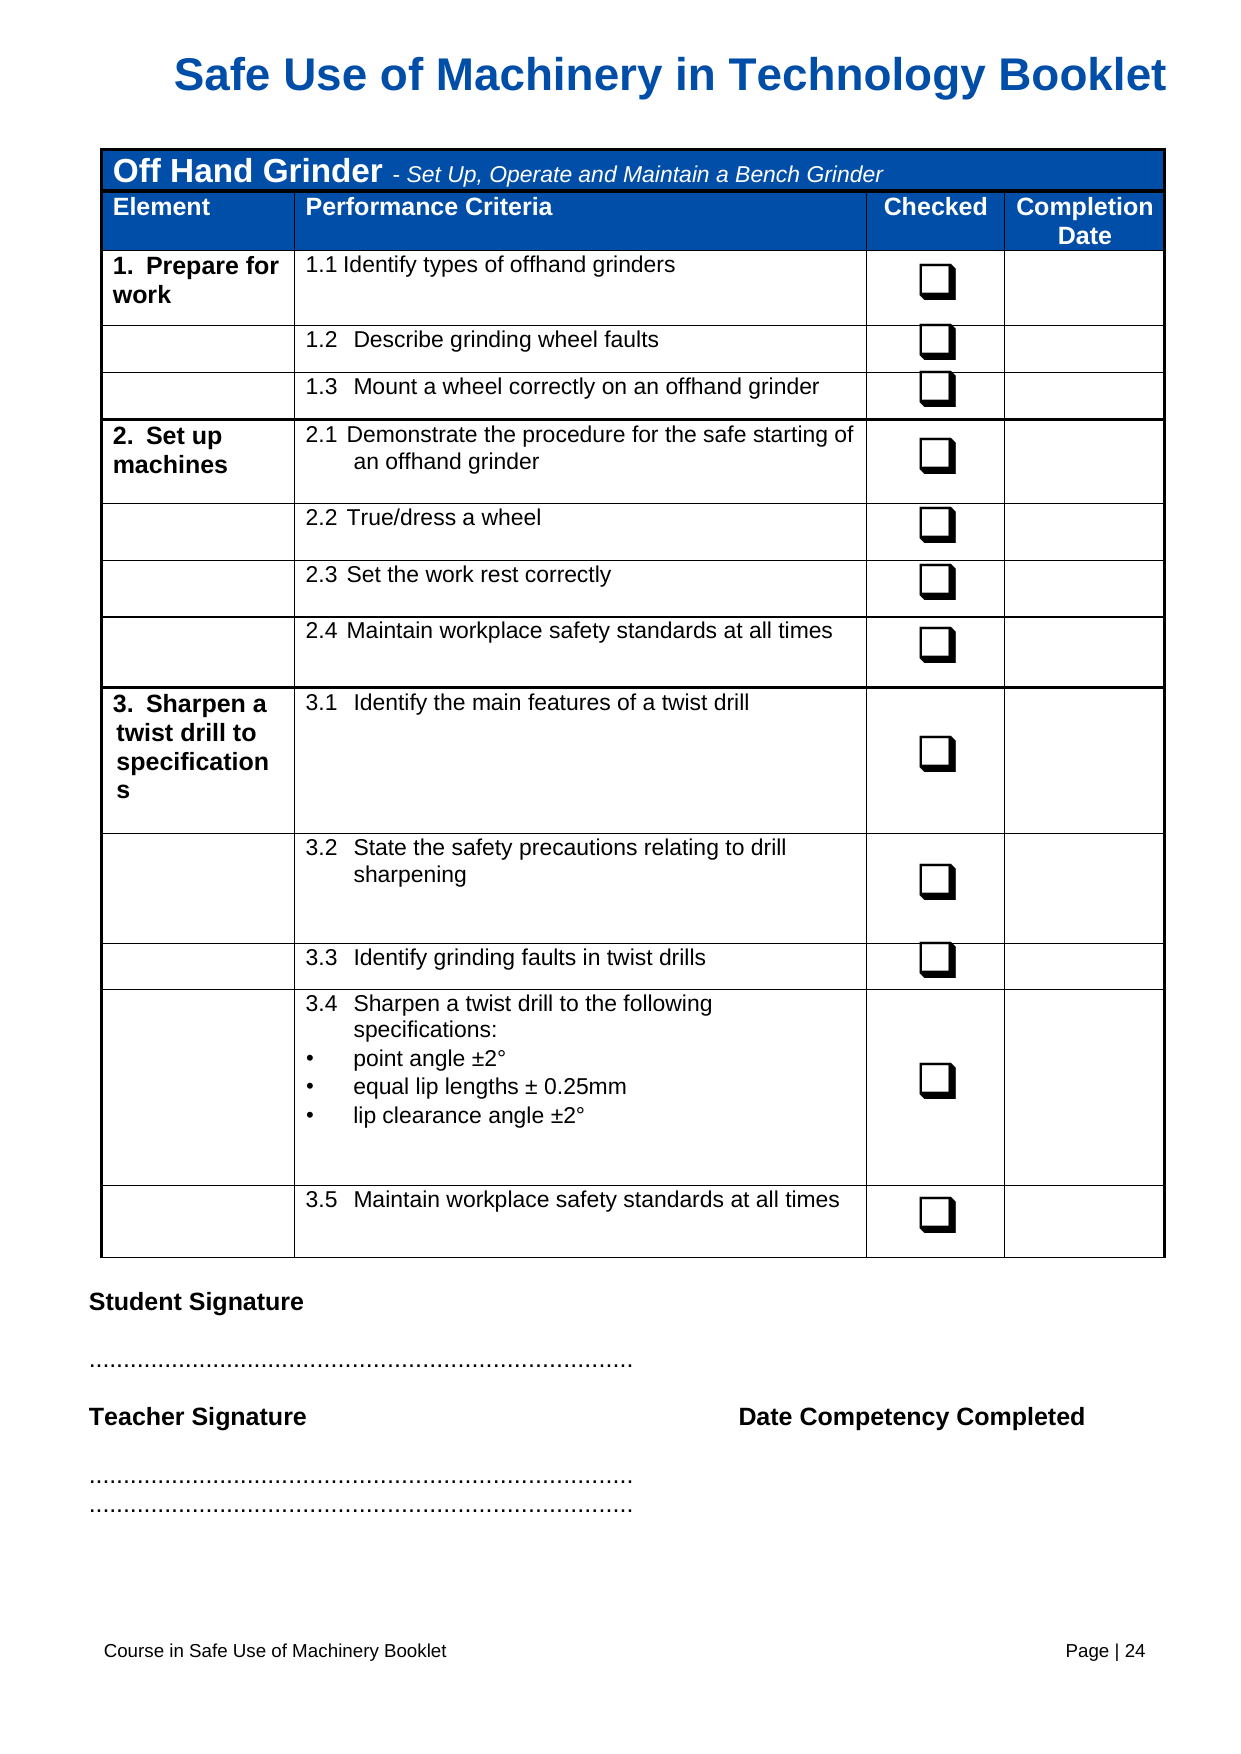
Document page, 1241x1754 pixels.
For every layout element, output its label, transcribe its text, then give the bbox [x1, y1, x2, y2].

table_cell [1005, 421, 1163, 503]
table_cell Maintain workplace safety standards at all times [295, 618, 866, 686]
table_cell [867, 990, 1004, 1184]
table_cell [103, 618, 294, 686]
table_cell Set the work rest correctly [295, 561, 866, 616]
table_cell True/dress a wheel [295, 504, 866, 560]
table_cell [103, 990, 294, 1184]
table_cell Element [103, 193, 294, 250]
table_cell [1005, 618, 1163, 686]
table_cell [1005, 326, 1163, 372]
table_cell 3.2 State the safety precautions relating to drill sharpening [295, 834, 866, 942]
table_cell [867, 326, 1004, 372]
table_cell [1005, 944, 1163, 989]
table_cell [1005, 990, 1163, 1184]
table_cell Performance Criteria [295, 193, 866, 250]
table_cell [1005, 1186, 1163, 1257]
table_cell [867, 944, 1004, 989]
table_cell Completion Date [1005, 193, 1163, 250]
table_cell [1005, 251, 1163, 325]
table_cell 3.3 Identify grinding faults in twist drills [295, 944, 866, 989]
table_cell 3.1 Identify the main features of a twist drill [295, 689, 866, 833]
table_cell [103, 1186, 294, 1257]
table_cell [867, 618, 1004, 686]
table_cell Checked [867, 193, 1004, 250]
table_cell [867, 373, 1004, 418]
table_cell [103, 561, 294, 616]
table_cell [103, 944, 294, 989]
table_cell 3.5 Maintain workplace safety standards at all times [295, 1186, 866, 1257]
table_cell [103, 373, 294, 418]
table_cell [867, 1186, 1004, 1257]
table_cell [867, 504, 1004, 560]
table_cell [1005, 504, 1163, 560]
table_cell [103, 326, 294, 372]
table_cell [1005, 373, 1163, 418]
table_cell 1.2 Describe grinding wheel faults [295, 326, 866, 372]
text Student Signature [89, 1287, 1152, 1315]
table_cell Demonstrate the procedure for the safe starting of an offhand grinder [295, 421, 866, 503]
text Teacher Signature Date Competency Completed [89, 1402, 1152, 1431]
table_cell Identify types of offhand grinders [295, 251, 866, 325]
table_cell [1005, 834, 1163, 942]
table_cell [103, 504, 294, 560]
table_cell Sharpen a twist drill to specifications [103, 689, 294, 833]
table_cell [103, 834, 294, 942]
table_cell 1.3 Mount a wheel correctly on an offhand grinder [295, 373, 866, 418]
table_cell 2. Set up machines [103, 421, 294, 503]
table_header Off Hand Grinder - Set Up, Operate and Maintain a Bench Grinder [103, 151, 1163, 189]
table_cell 3.4 Sharpen a twist drill to the following specifications: point angle ±2° equal lip lengths ± 0.25mm lip clearance angle ±2° [295, 990, 866, 1184]
table_cell [1005, 561, 1163, 616]
table_cell [1005, 689, 1163, 833]
table_cell [867, 561, 1004, 616]
table_cell [867, 421, 1004, 503]
table_cell [867, 251, 1004, 325]
table_cell [867, 689, 1004, 833]
table_cell [867, 834, 1004, 942]
table_cell 1. Prepare for work [103, 251, 294, 325]
